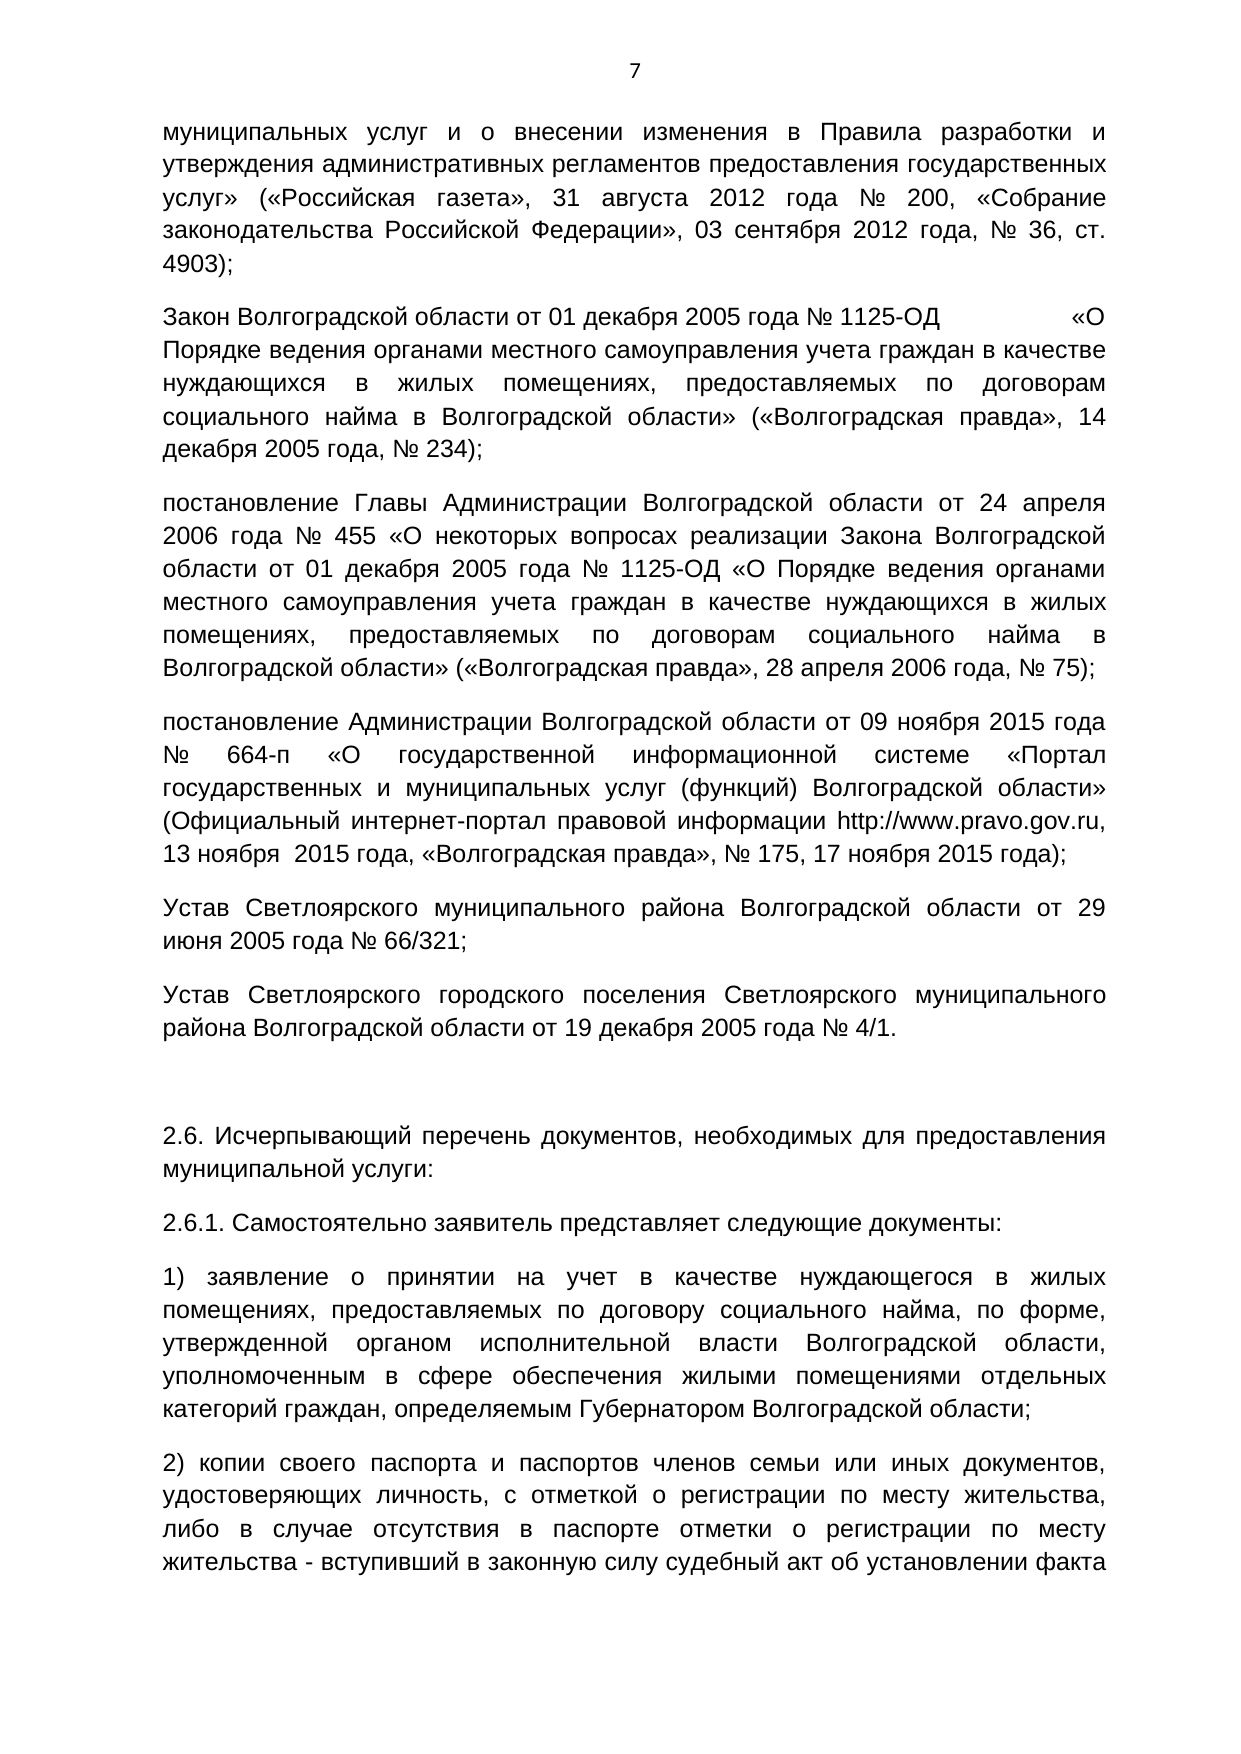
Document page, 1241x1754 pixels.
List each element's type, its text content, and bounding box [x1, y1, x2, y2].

text 2.6.1. Самостоятельно заявитель представляет следующие документы: [162, 1208, 1107, 1236]
text 2.6. Исчерпывающий перечень документов, необходимых для предоставления муниципальной услуги: [162, 1121, 1107, 1183]
text постановление Администрации Волгоградской области от 09 ноября 2015 года № 664-п «О государственной информационной системе «Портал государственных и муниципальных услуг (функций) Волгоградской области» (Официальный интернет-портал правовой информации http://www.pravo.gov.ru, 13 ноября 2015 года, «Волгоградская правда», № 175, 17 ноября 2015 года); [162, 707, 1107, 868]
text постановление Главы Администрации Волгоградской области от 24 апреля 2006 года № 455 «О некоторых вопросах реализации Закона Волгоградской области от 01 декабря 2005 года № 1125-ОД «О Порядке ведения органами местного самоуправления учета граждан в качестве нуждающихся в жилых помещениях, предоставляемых по договорам социального найма в Волгоградской области» («Волгоградская правда», 28 апреля 2006 года, № 75); [162, 488, 1107, 682]
text 1) заявление о принятии на учет в качестве нуждающегося в жилых помещениях, предоставляемых по договору социального найма, по форме, утвержденной органом исполнительной власти Волгоградской области, уполномоченным в сфере обеспечения жилыми помещениями отдельных категорий граждан, определяемым Губернатором Волгоградской области; [162, 1262, 1107, 1422]
text Закон Волгоградской области от 01 декабря 2005 года № 1125-ОД «О Порядке ведения органами местного самоуправления учета граждан в качестве нуждающихся в жилых помещениях, предоставляемых по договорам социального найма в Волгоградской области» («Волгоградская правда», 14 декабря 2005 года, № 234); [162, 302, 1107, 463]
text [162, 1447, 1107, 1575]
text Устав Светлоярского городского поселения Светлоярского муниципального района Волгоградской области от 19 декабря 2005 года № 4/1. [162, 980, 1107, 1042]
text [162, 101, 1107, 277]
text Устав Светлоярского муниципального района Волгоградской области от 29 июня 2005 года № 66/321; [162, 893, 1107, 955]
